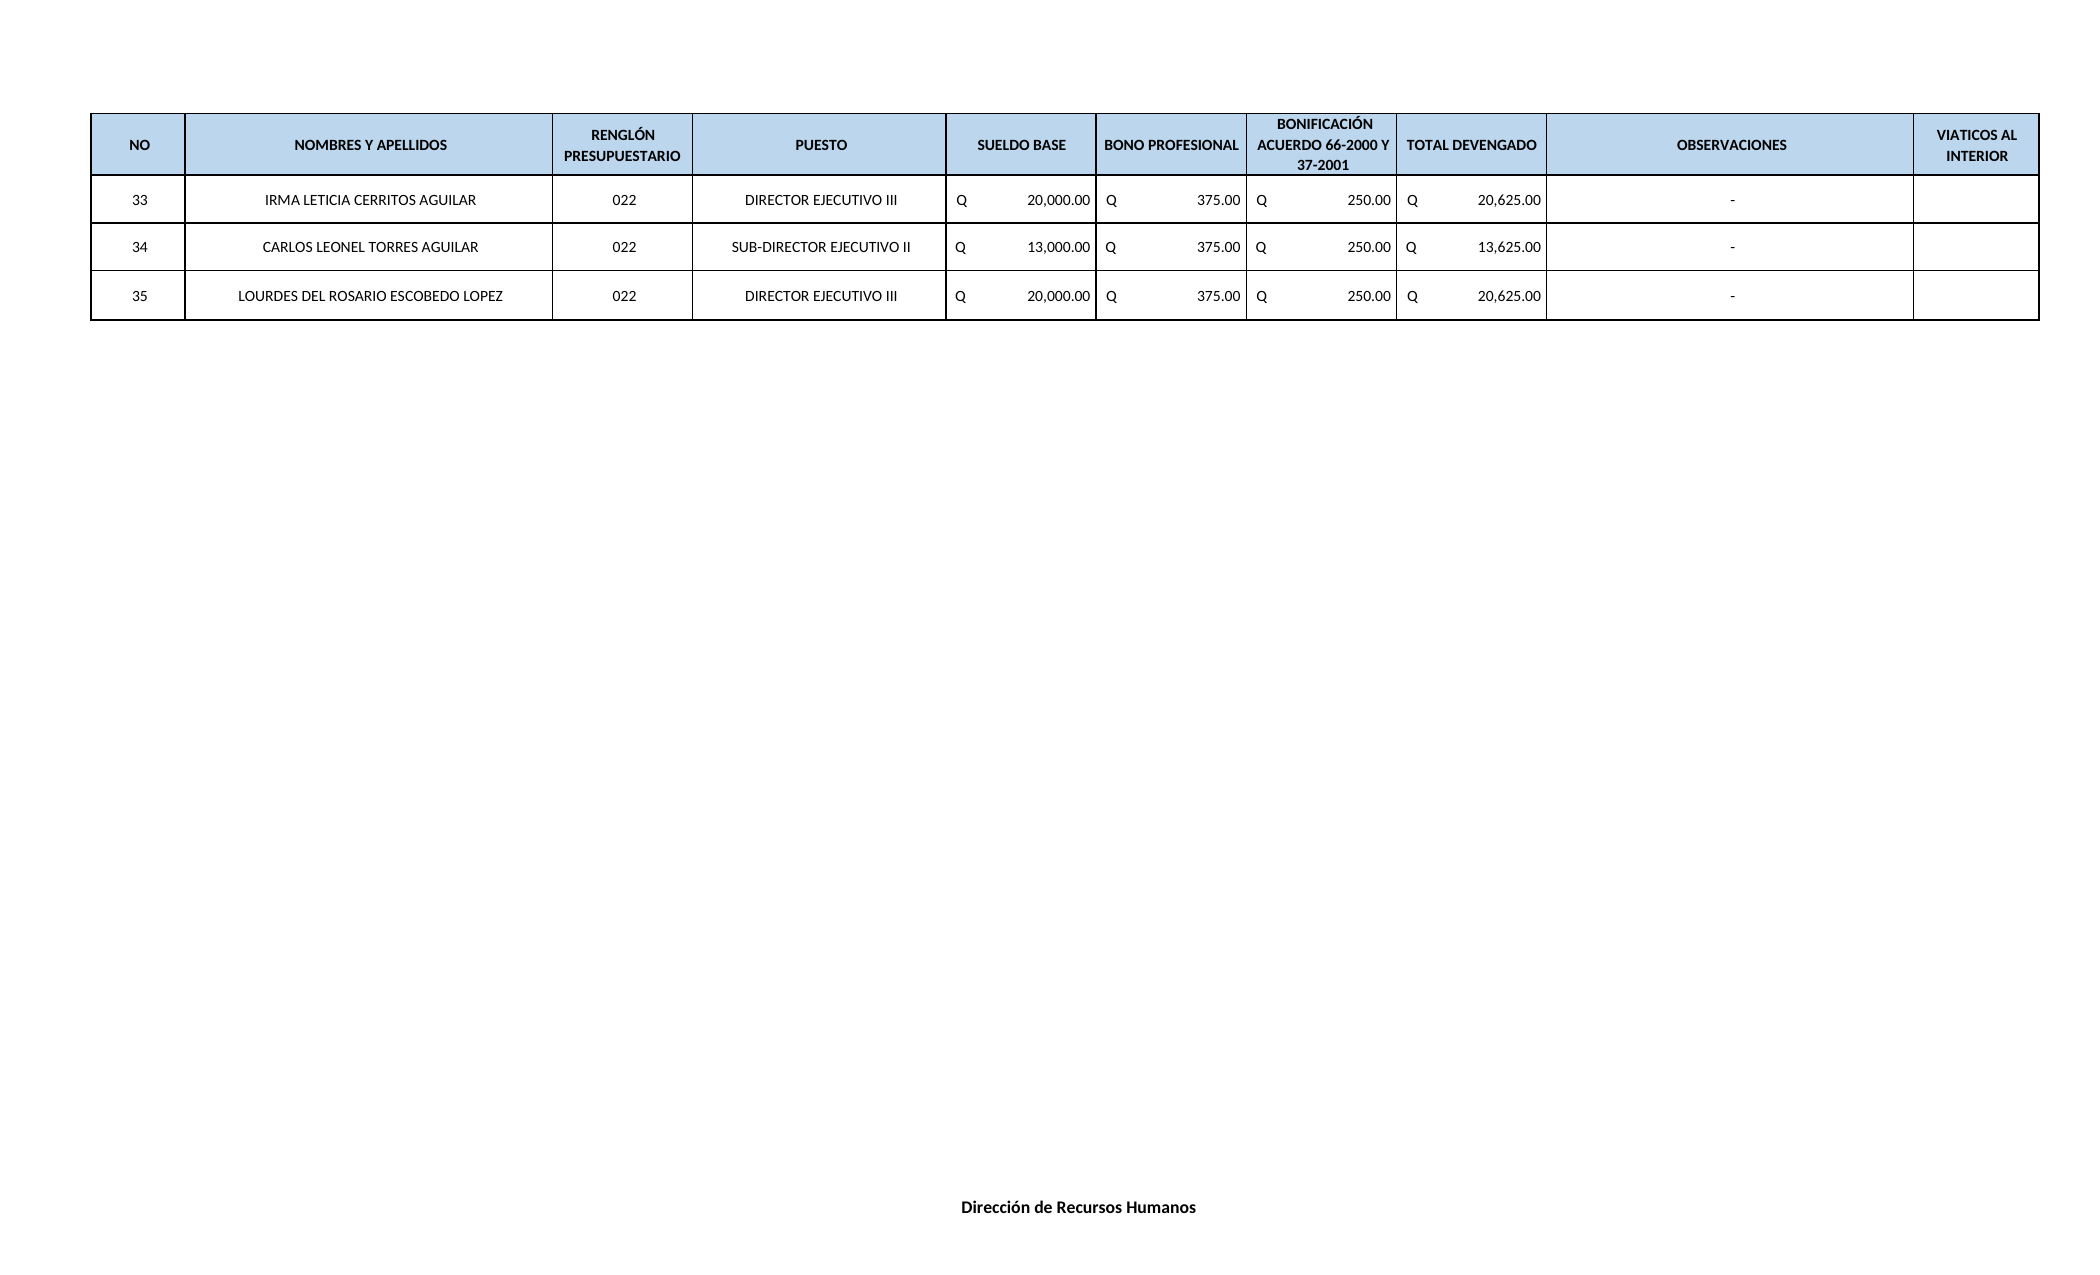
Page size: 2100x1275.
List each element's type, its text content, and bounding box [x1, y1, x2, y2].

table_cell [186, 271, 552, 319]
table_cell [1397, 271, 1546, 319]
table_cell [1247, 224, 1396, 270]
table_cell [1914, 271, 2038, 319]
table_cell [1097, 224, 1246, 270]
text Dirección de Recursos Humanos [599, 1196, 1558, 1217]
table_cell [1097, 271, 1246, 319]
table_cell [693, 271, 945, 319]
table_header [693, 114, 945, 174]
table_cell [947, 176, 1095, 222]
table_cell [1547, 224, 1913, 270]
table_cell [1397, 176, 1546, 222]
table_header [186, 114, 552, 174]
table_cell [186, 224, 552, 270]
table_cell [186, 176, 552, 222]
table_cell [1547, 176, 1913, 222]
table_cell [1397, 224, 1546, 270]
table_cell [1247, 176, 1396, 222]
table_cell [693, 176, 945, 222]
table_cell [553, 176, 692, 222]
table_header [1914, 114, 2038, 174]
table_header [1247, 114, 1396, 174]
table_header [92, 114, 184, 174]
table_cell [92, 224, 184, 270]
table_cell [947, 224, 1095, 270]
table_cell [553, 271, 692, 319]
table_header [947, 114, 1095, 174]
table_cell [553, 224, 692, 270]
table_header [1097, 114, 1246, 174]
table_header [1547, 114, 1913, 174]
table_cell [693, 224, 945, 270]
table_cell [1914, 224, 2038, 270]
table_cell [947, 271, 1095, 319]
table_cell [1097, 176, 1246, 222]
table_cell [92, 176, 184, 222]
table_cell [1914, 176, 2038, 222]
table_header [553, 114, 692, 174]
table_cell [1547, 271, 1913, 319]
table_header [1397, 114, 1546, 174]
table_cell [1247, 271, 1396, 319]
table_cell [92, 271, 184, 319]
